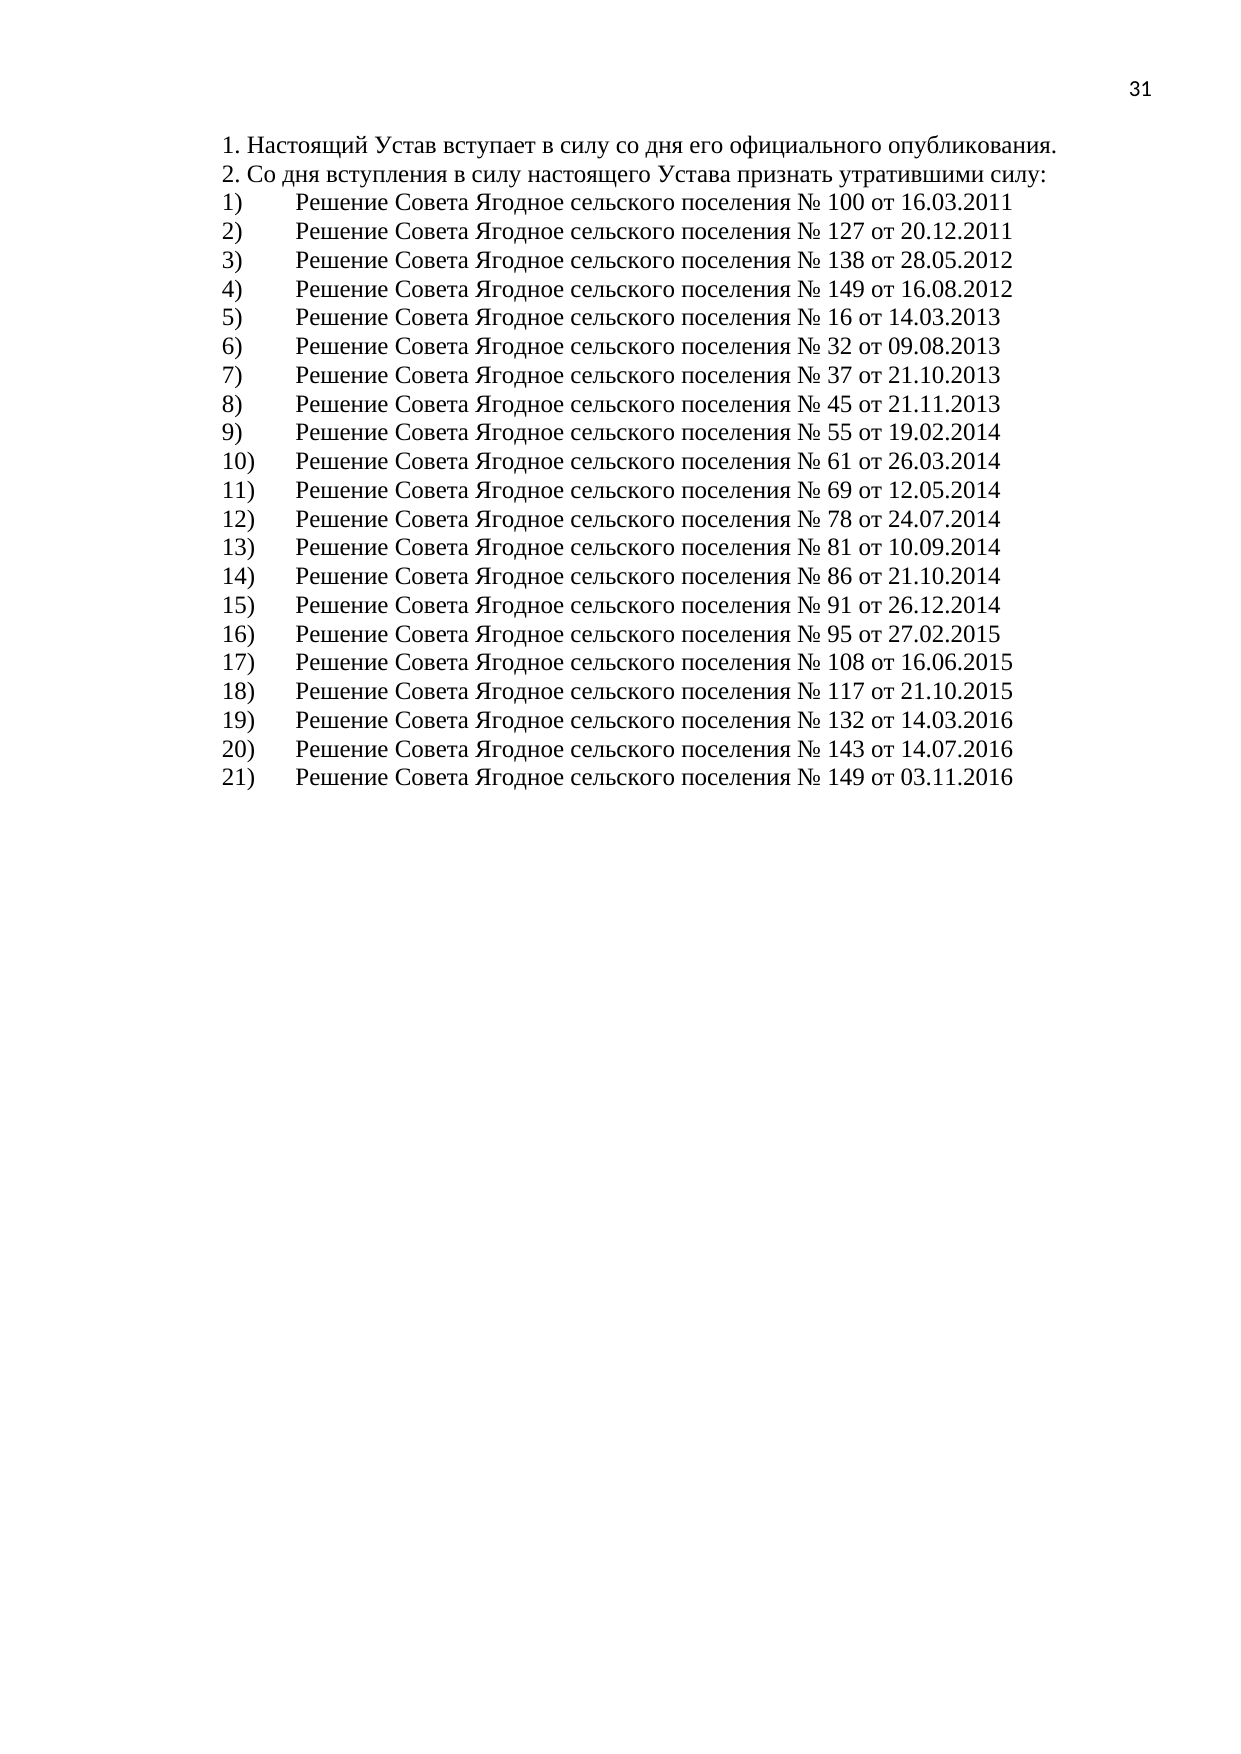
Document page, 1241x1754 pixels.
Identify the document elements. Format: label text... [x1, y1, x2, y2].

list Решение Совета Ягодное сельского поселения № 55 от 19.02.2014 [148, 417, 1152, 446]
list Решение Совета Ягодное сельского поселения № 127 от 20.12.2011 [148, 216, 1152, 245]
list Решение Совета Ягодное сельского поселения № 69 от 12.05.2014 [148, 475, 1152, 504]
list Решение Совета Ягодное сельского поселения № 149 от 03.11.2016 [148, 762, 1152, 791]
list Решение Совета Ягодное сельского поселения № 95 от 27.02.2015 [148, 619, 1152, 647]
list Решение Совета Ягодное сельского поселения № 100 от 16.03.2011 [148, 187, 1152, 216]
list Решение Совета Ягодное сельского поселения № 132 от 14.03.2016 [148, 705, 1152, 734]
list Решение Совета Ягодное сельского поселения № 16 от 14.03.2013 [148, 302, 1152, 331]
list Решение Совета Ягодное сельского поселения № 108 от 16.06.2015 [148, 647, 1152, 676]
text 2. Со дня вступления в силу настоящего Устава признать утратившими силу: [148, 159, 1152, 187]
list Решение Совета Ягодное сельского поселения № 91 от 26.12.2014 [148, 590, 1152, 619]
list Решение Совета Ягодное сельского поселения № 138 от 28.05.2012 [148, 245, 1152, 274]
list Решение Совета Ягодное сельского поселения № 149 от 16.08.2012 [148, 274, 1152, 302]
list Решение Совета Ягодное сельского поселения № 81 от 10.09.2014 [148, 532, 1152, 561]
list Решение Совета Ягодное сельского поселения № 61 от 26.03.2014 [148, 446, 1152, 475]
list Решение Совета Ягодное сельского поселения № 86 от 21.10.2014 [148, 561, 1152, 590]
list Решение Совета Ягодное сельского поселения № 117 от 21.10.2015 [148, 676, 1152, 705]
list Решение Совета Ягодное сельского поселения № 37 от 21.10.2013 [148, 360, 1152, 389]
list Решение Совета Ягодное сельского поселения № 78 от 24.07.2014 [148, 504, 1152, 532]
text 1. Настоящий Устав вступает в силу со дня его официального опубликования. [148, 130, 1152, 159]
list Решение Совета Ягодное сельского поселения № 45 от 21.11.2013 [148, 389, 1152, 417]
list Решение Совета Ягодное сельского поселения № 32 от 09.08.2013 [148, 331, 1152, 360]
list Решение Совета Ягодное сельского поселения № 143 от 14.07.2016 [148, 734, 1152, 762]
